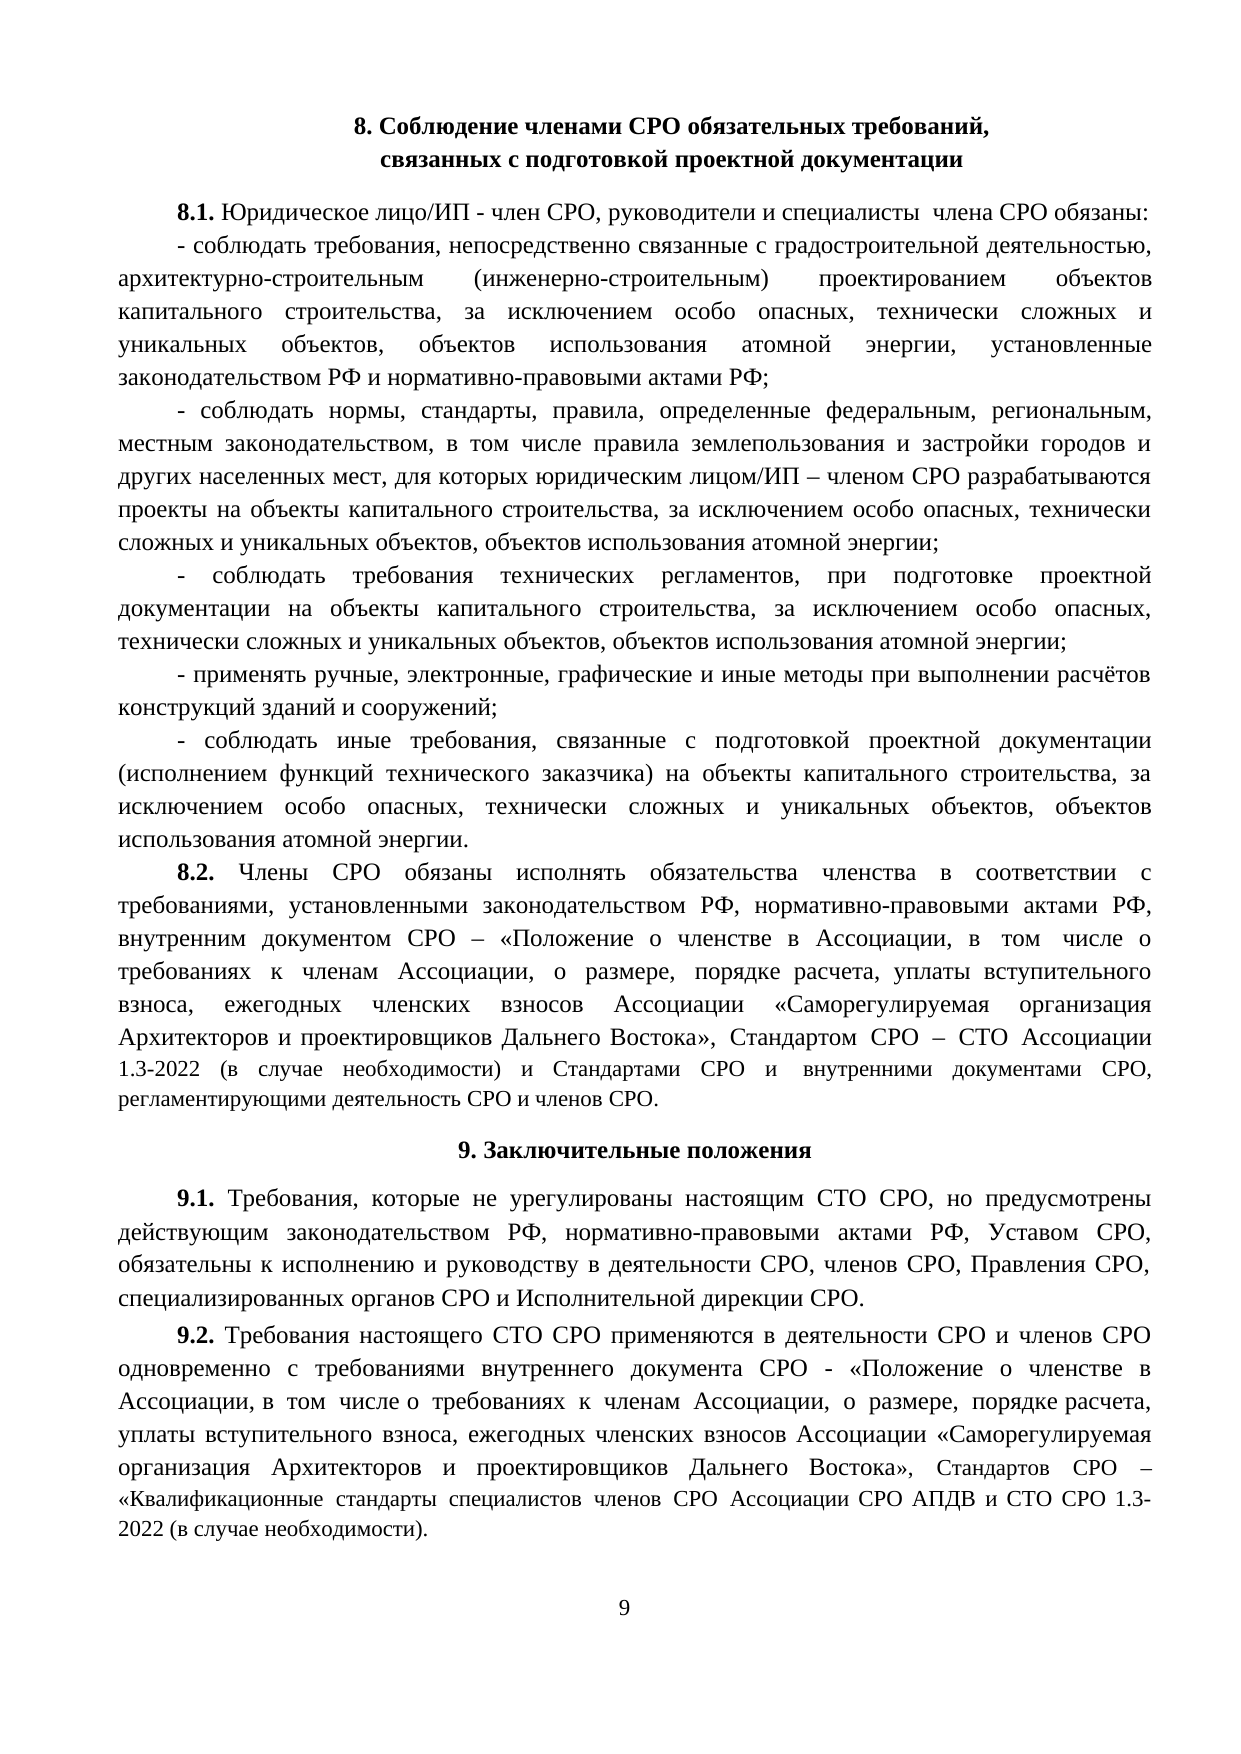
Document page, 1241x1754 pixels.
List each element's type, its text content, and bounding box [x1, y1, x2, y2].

list соблюдать иные требования, связанные с подготовкой проектной документации (исполнением функций технического заказчика) на объекты капитального строительства, за исключением особо опасных, технически сложных и уникальных объектов, объектов использования атомной энергии. [118, 725, 1152, 853]
list Члены СРО обязаны исполнять обязательства членства в соответствии с требованиями, установленными законодательством РФ, нормативно-правовыми актами РФ, внутренним документом СРО – «Положение о членстве в Ассоциации, в том числе о требованиях к членам Ассоциации, о размере, порядке расчета, уплаты вступительного взноса, ежегодных членских взносов Ассоциации «Саморегулируемая организация Архитекторов и проектировщиков Дальнего Востока», Стандартом СРО – СТО Ассоциации 1.3-2022 (в случае необходимости) и Стандартами СРО и внутренними документами СРО, регламентирующими деятельность СРО и членов СРО. [118, 857, 1152, 1112]
list Юридическое лицо/ИП - член СРО, руководители и специалисты члена СРО обязаны: [177, 197, 1163, 226]
list соблюдать требования, непосредственно связанные с градостроительной деятельностью, архитектурно-строительным (инженерно-строительным) проектированием объектов капитального строительства, за исключением особо опасных, технически сложных и уникальных объектов, объектов использования атомной энергии, установленные законодательством РФ и нормативно-правовыми актами РФ; [118, 230, 1152, 391]
list соблюдать нормы, стандарты, правила, определенные федеральным, региональным, местным законодательством, в том числе правила землепользования и застройки городов и других населенных мест, для которых юридическим лицом/ИП – членом СРО разрабатываются проекты на объекты капитального строительства, за исключением особо опасных, технически сложных и уникальных объектов, объектов использования атомной энергии; [118, 395, 1152, 556]
list Требования, которые не урегулированы настоящим СТО СРО, но предусмотрены действующим законодательством РФ, нормативно-правовыми актами РФ, Уставом СРО, обязательны к исполнению и руководству в деятельности СРО, членов СРО, Правления СРО, специализированных органов СРО и Исполнительной дирекции СРО. [118, 1183, 1152, 1311]
subtitle Соблюдение членами СРО обязательных требований, связанных с подготовкой проектной документации [353, 111, 990, 173]
list применять ручные, электронные, графические и иные методы при выполнении расчётов конструкций зданий и сооружений; [118, 659, 1151, 721]
list Требования настоящего СТО СРО применяются в деятельности СРО и членов СРО одновременно с требованиями внутреннего документа СРО - «Положение о членстве в Ассоциации, в том числе о требованиях к членам Ассоциации, о размере, порядке расчета, уплаты вступительного взноса, ежегодных членских взносов Ассоциации «Саморегулируемая организация Архитекторов и проектировщиков Дальнего Востока», Стандартов СРО – «Квалификационные стандарты специалистов членов СРО Ассоциации СРО АПДВ и СТО СРО 1.3-2022 (в случае необходимости). [118, 1320, 1152, 1541]
subtitle Заключительные положения [458, 1135, 1163, 1163]
list соблюдать требования технических регламентов, при подготовке проектной документации на объекты капитального строительства, за исключением особо опасных, технически сложных и уникальных объектов, объектов использования атомной энергии; [118, 560, 1152, 655]
